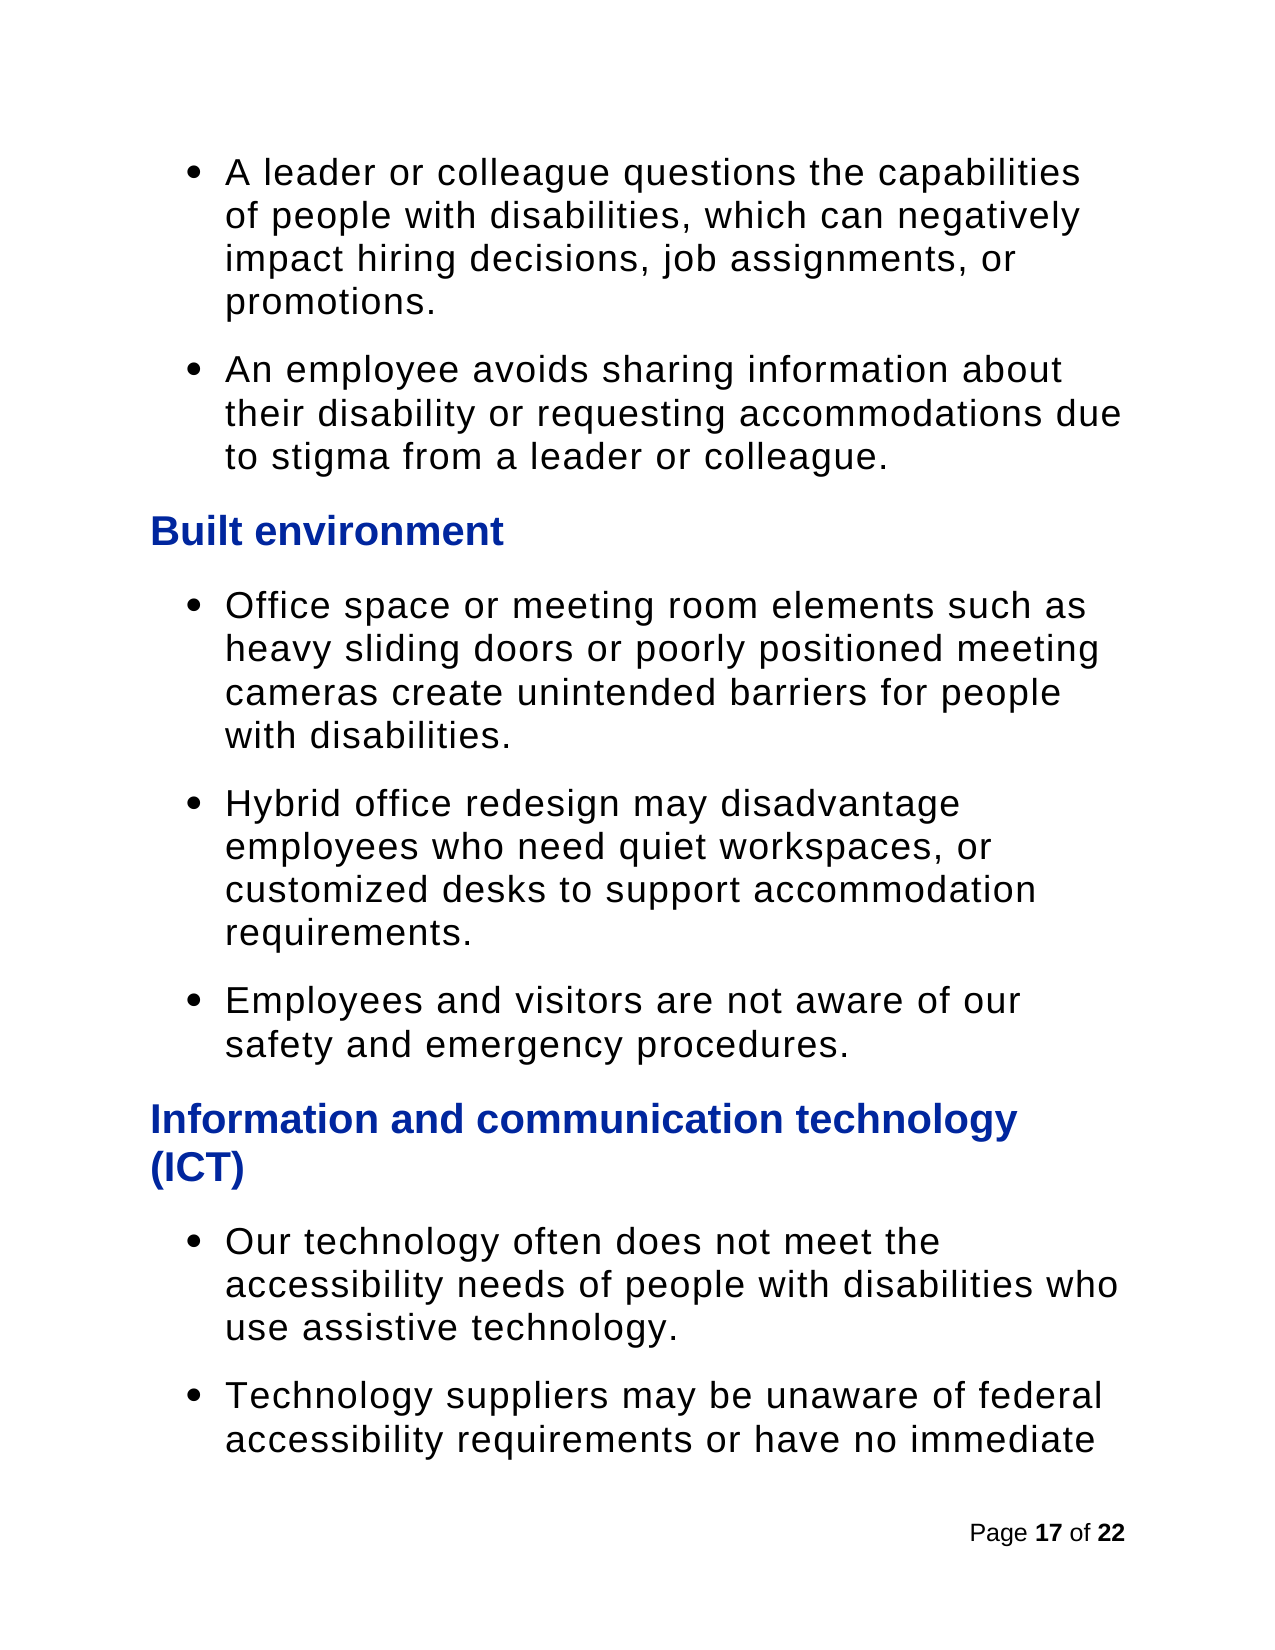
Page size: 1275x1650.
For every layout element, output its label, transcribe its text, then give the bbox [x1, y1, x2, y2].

subtitle Built environment [150, 506, 1125, 554]
list An employee avoids sharing information about their disability or requesting accommodations due to stigma from a leader or colleague. [187, 348, 1125, 477]
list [187, 1373, 1125, 1460]
list Employees and visitors are not aware of our safety and emergency procedures. [187, 978, 1125, 1065]
list Our technology often does not meet the accessibility needs of people with disabilities who use assistive technology. [187, 1219, 1125, 1348]
list Office space or meeting room elements such as heavy sliding doors or poorly positioned meeting cameras create unintended barriers for people with disabilities. [187, 583, 1125, 756]
list A leader or colleague questions the capabilities of people with disabilities, which can negatively impact hiring decisions, job assignments, or promotions. [187, 150, 1125, 323]
list Hybrid office redesign may disadvantage employees who need quiet workspaces, or customized desks to support accommodation requirements. [187, 781, 1125, 953]
subtitle Information and communication technology (ICT) [150, 1094, 1125, 1190]
